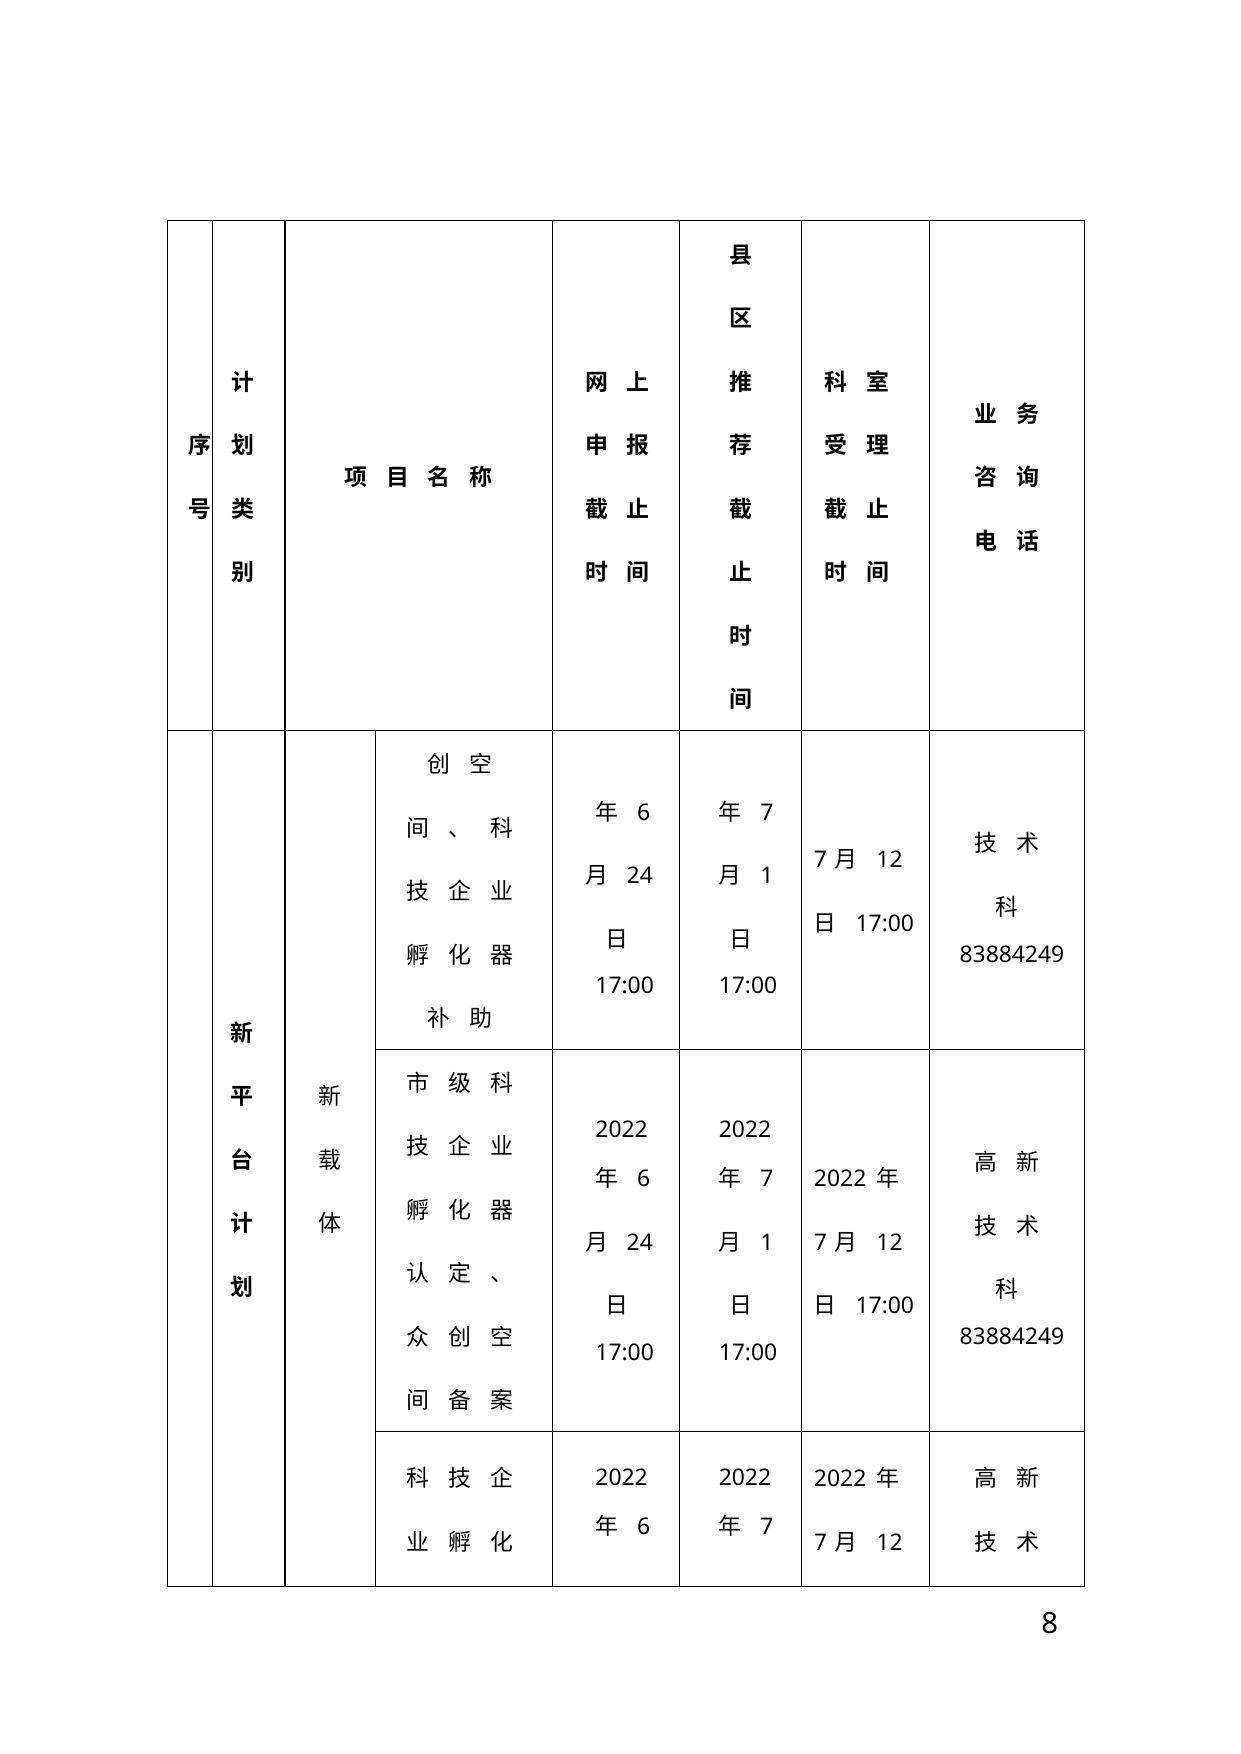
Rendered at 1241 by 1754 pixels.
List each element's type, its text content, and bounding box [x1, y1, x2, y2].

table_header 科室受理截止时间 [802, 221, 929, 730]
table_header 序号 [168, 221, 212, 730]
table_cell 2022年7月1日17:00 [680, 731, 801, 1048]
table_cell 2022年7月1日17:00 [680, 1050, 801, 1431]
table_cell 高新技术科83884249 [930, 1050, 1084, 1431]
table_cell 创新平台计划 [213, 731, 284, 1586]
table_cell 创新载体 [286, 731, 375, 1586]
table_cell 2022年7月12日17:00 [802, 731, 929, 1048]
table_header 业务咨询 电话 [930, 221, 1084, 730]
table_cell 高新技术科83884249 [930, 1432, 1084, 1586]
table_cell 省级众创空间、科技企业孵化器补助 [376, 731, 552, 1048]
table_cell 2 [168, 731, 212, 1586]
table_cell 2022年6月24日17:00 [553, 731, 679, 1048]
table_cell 2022年7月12日17:00 [802, 1050, 929, 1431]
table_cell 科技企业孵化器、众创空间培育高新技术企业奖励 [376, 1432, 552, 1586]
table_header 网上申报截止时间 [553, 221, 679, 730]
table_cell 2022年6月24日17:00 [553, 1432, 679, 1586]
table_header 项目名称 [286, 221, 552, 730]
table_cell 2022年7月1日17:00 [680, 1432, 801, 1586]
table_header 计划 类别 [213, 221, 284, 730]
table_cell 市级科技企业孵化器认定、众创空间备案 [376, 1050, 552, 1431]
table_header 县区推荐 截止时间 [680, 221, 801, 730]
table_cell 2022年7月12日17:00 [802, 1432, 929, 1586]
table_cell 高新技术科83884249 [930, 731, 1084, 1048]
table_cell 2022年6月24日17:00 [553, 1050, 679, 1431]
